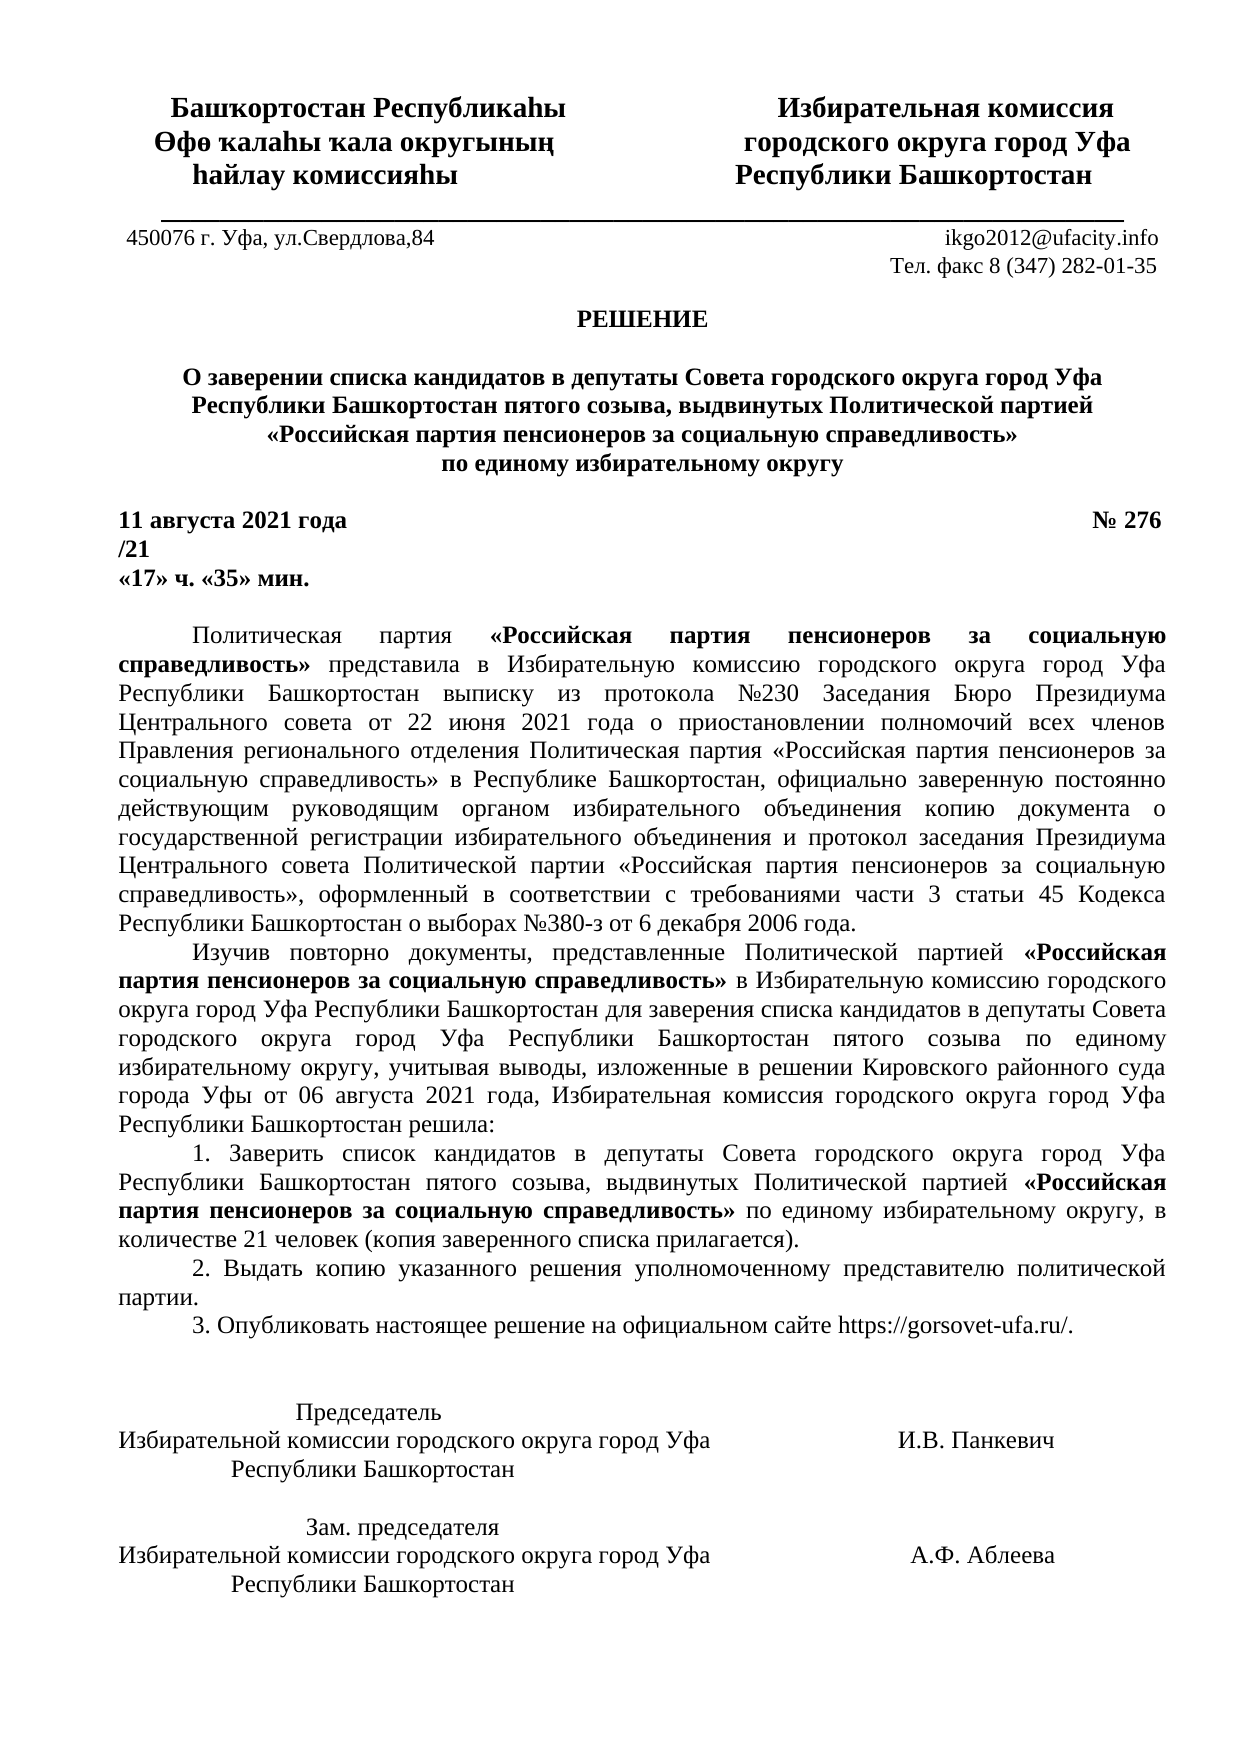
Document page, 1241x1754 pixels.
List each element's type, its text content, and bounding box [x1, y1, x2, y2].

text Республики Башкортостан [118, 1454, 1167, 1483]
text Избирательной комиссии городского округа город Уфа И.В. Панкевич [118, 1426, 1167, 1454]
text О заверении списка кандидатов в депутаты Совета городского округа город Уфа Республики Башкортостан пятого созыва, выдвинутых Политической партией «Российская партия пенсионеров за социальную справедливость» [118, 362, 1167, 448]
text Зам. председателя [118, 1512, 1167, 1541]
text Избирательной комиссии городского округа город Уфа А.Ф. Аблеева [118, 1541, 1167, 1569]
text 3. Опубликовать настоящее решение на официальном сайте https://gorsovet-ufa.ru/. [118, 1311, 1167, 1339]
text 11 августа 2021 года № 276 /21 [118, 506, 1167, 563]
text «17» ч. «35» мин. [118, 563, 1167, 592]
text Политическая партия «Российская партия пенсионеров за социальную справедливость» представила в Избирательную комиссию городского округа город Уфа Республики Башкортостан выписку из протокола №230 Заседания Бюро Президиума Центрального совета от 22 июня 2021 года о приостановлении полномочий всех членов Правления регионального отделения Политическая партия «Российская партия пенсионеров за социальную справедливость» в Республике Башкортостан, официально заверенную постоянно действующим руководящим органом избирательного объединения копию документа о государственной регистрации избирательного объединения и протокол заседания Президиума Центрального совета Политической партии «Российская партия пенсионеров за социальную справедливость», оформленный в соответствии с требованиями части 3 статьи 45 Кодекса Республики Башкортостан о выборах №380-з от 6 декабря 2006 года. [118, 621, 1167, 937]
text Председатель [118, 1397, 1167, 1426]
text Изучив повторно документы, представленные Политической партией «Российская партия пенсионеров за социальную справедливость» в Избирательную комиссию городского округа город Уфа Республики Башкортостан для заверения списка кандидатов в депутаты Совета городского округа город Уфа Республики Башкортостан пятого созыва по единому избирательному округу, учитывая выводы, изложенные в решении Кировского районного суда города Уфы от 06 августа 2021 года, Избирательная комиссия городского округа город Уфа Республики Башкортостан решила: [118, 937, 1167, 1138]
text Өфө ҡалаһы ҡала округының городского округа город Уфа [118, 124, 1167, 157]
text по единому избирательному округу [118, 448, 1167, 477]
text __________________________________________________________________ [118, 191, 1167, 224]
text 450076 г. Уфа, ул.Свердлова,84 ikgo2012@ufacity.info [118, 224, 1167, 251]
text 2. Выдать копию указанного решения уполномоченному представителю политической партии. [118, 1253, 1167, 1311]
text 1. Заверить список кандидатов в депутаты Совета городского округа город Уфа Республики Башкортостан пятого созыва, выдвинутых Политической партией «Российская партия пенсионеров за социальную справедливость» по единому избирательному округу, в количестве 21 человек (копия заверенного списка прилагается). [118, 1138, 1167, 1253]
text Башҡортостан Республикаһы Избирательная комиссия [118, 90, 1167, 124]
text һайлау комиссияһы Республики Башкортостан [118, 157, 1167, 191]
text Тел. факс 8 (347) 282-01-35 [118, 252, 1167, 279]
text Республики Башкортостан [118, 1569, 1167, 1598]
text РЕШЕНИЕ [118, 304, 1167, 333]
